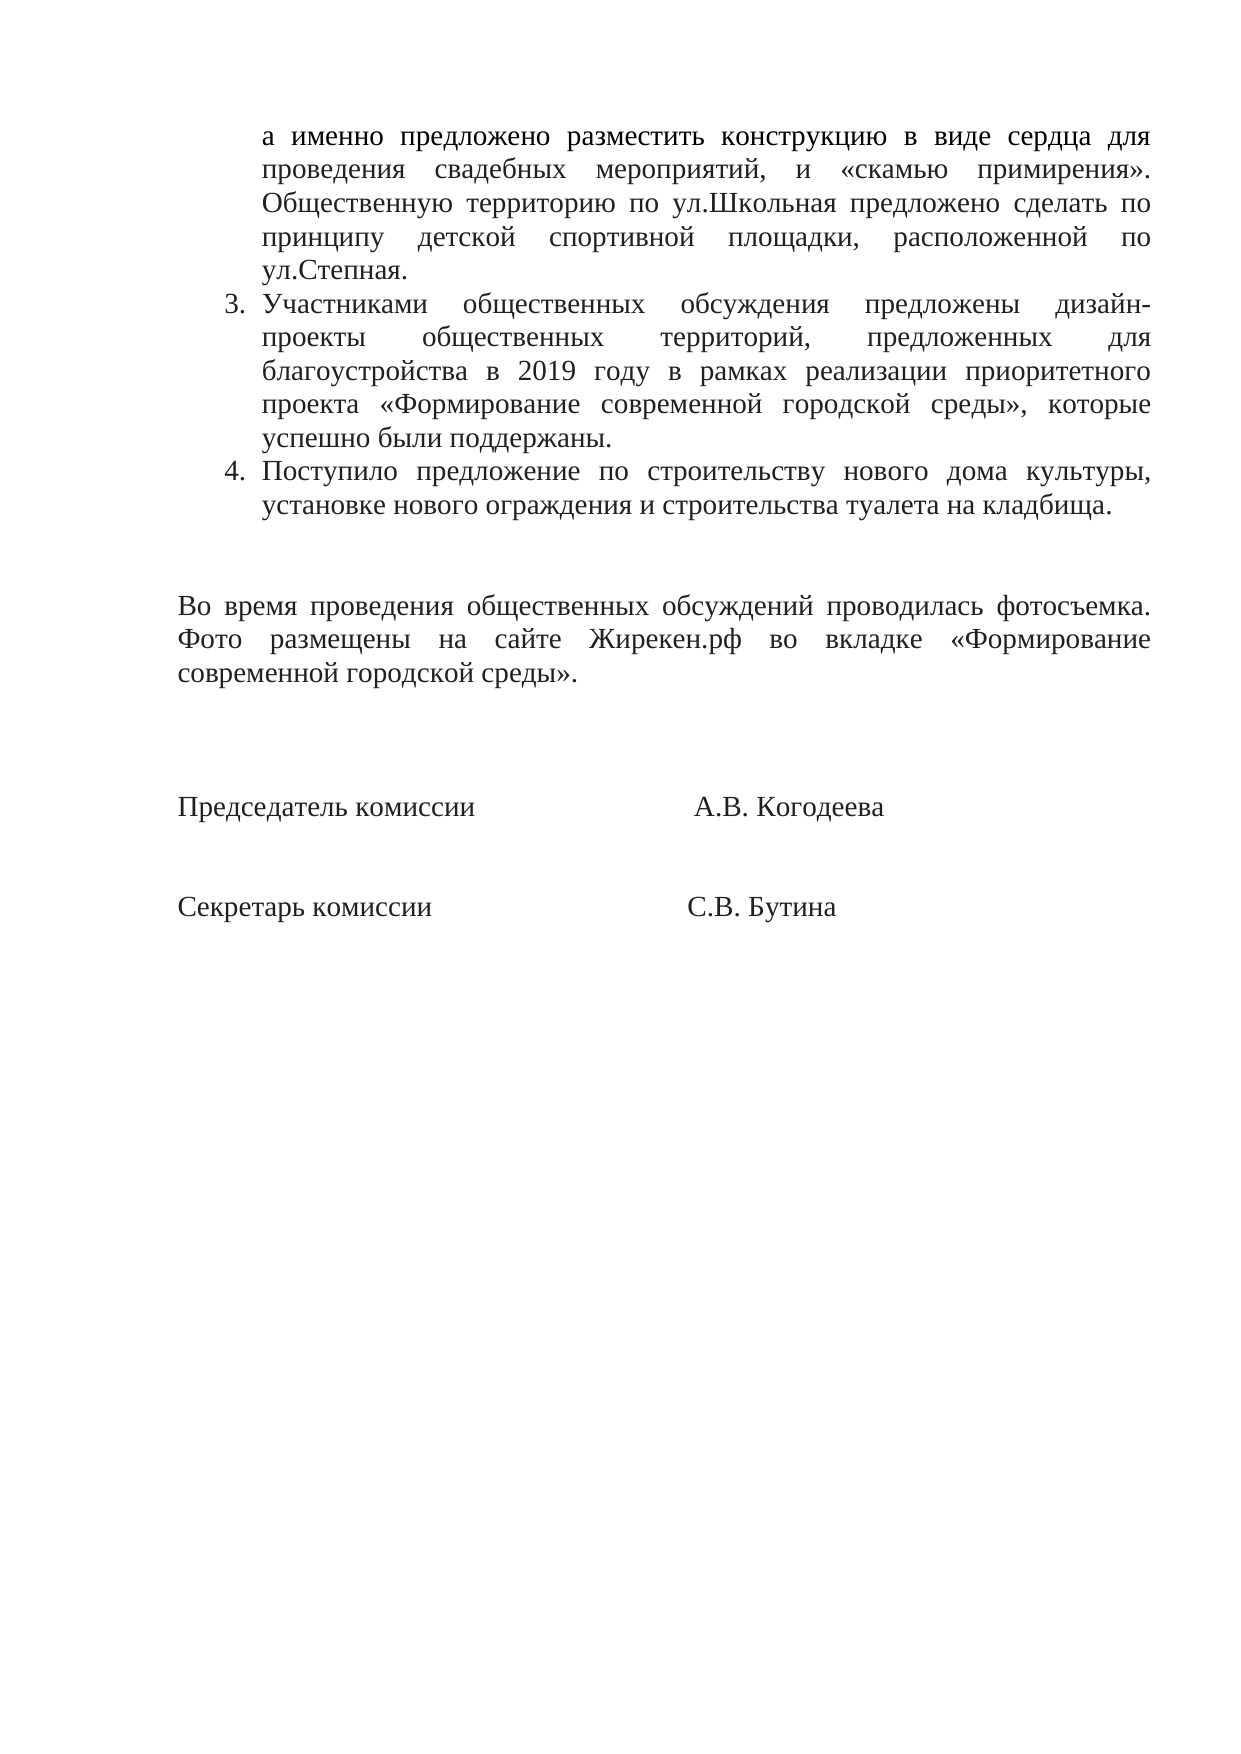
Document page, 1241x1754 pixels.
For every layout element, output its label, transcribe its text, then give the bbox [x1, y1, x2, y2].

list Участниками общественных обсуждения предложены дизайн- проекты общественных территорий, предложенных для благоустройства в 2019 году в рамках реализации приоритетного проекта «Формирование современной городской среды», которые успешно были поддержаны. [224, 286, 1152, 453]
text Председатель комиссии А.В. Когодеева [177, 789, 1152, 822]
list Поступило предложение по строительству нового дома культуры, установке нового ограждения и строительства туалета на кладбища. [224, 453, 1152, 521]
text Во время проведения общественных обсуждений проводилась фотосъемка. Фото размещены на сайте Жирекен.рф во вкладке «Формирование современной городской среды». [177, 588, 1152, 688]
text Секретарь комиссии С.В. Бутина [177, 889, 1152, 923]
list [224, 118, 1152, 286]
